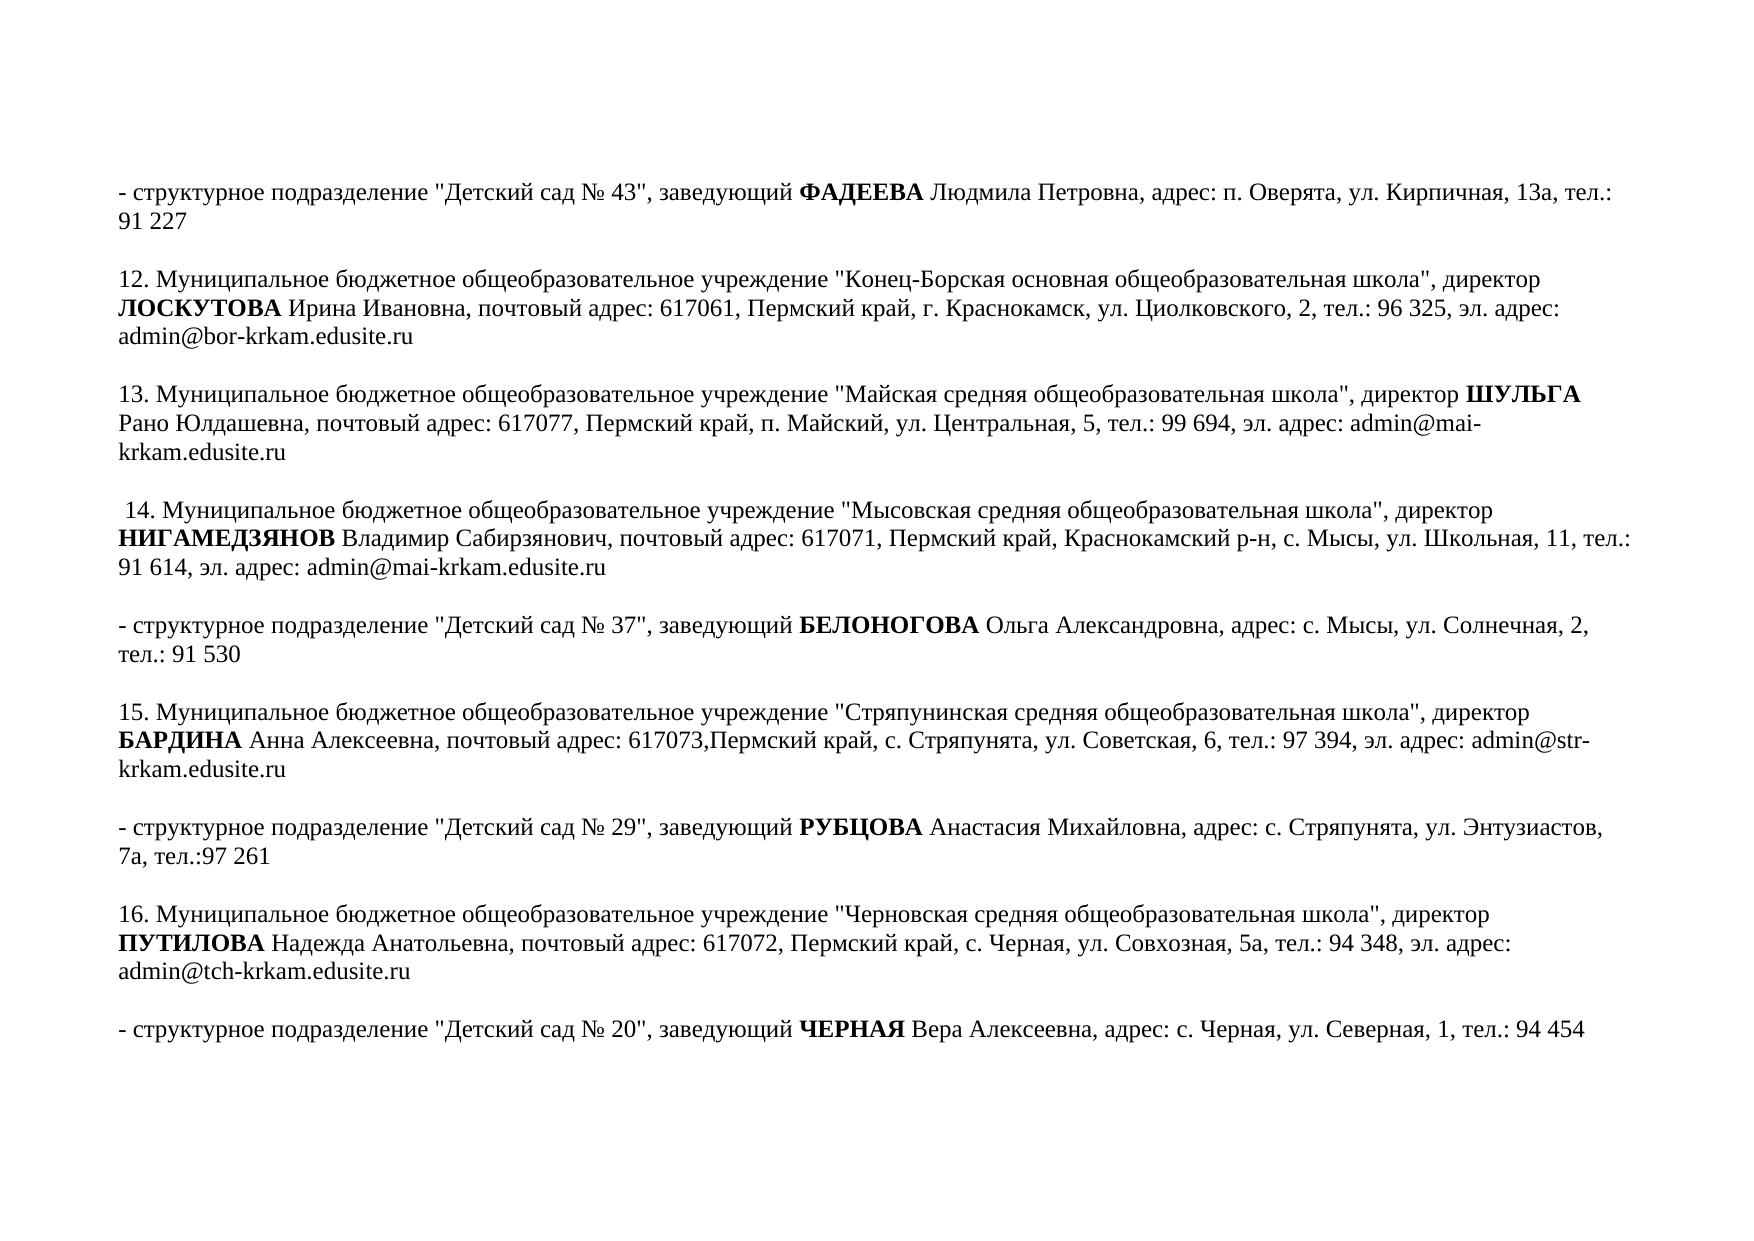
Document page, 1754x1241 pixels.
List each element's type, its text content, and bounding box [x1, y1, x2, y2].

text 12. Муниципальное бюджетное общеобразовательное учреждение "Конец-Борская основная общеобразовательная школа", директор ЛОСКУТОВА Ирина Ивановна, почтовый адрес: 617061, Пермский край, г. Краснокамск, ул. Циолковского, 2, тел.: 96 325, эл. адрес: admin@bor-krkam.edusite.ru [118, 264, 1636, 350]
text - структурное подразделение "Детский сад № 20", заведующий ЧЕРНАЯ Вера Алексеевна, адрес: с. Черная, ул. Северная, 1, тел.: 94 454 [118, 1014, 1636, 1043]
text 15. Муниципальное бюджетное общеобразовательное учреждение "Стряпунинская средняя общеобразовательная школа", директор БАРДИНА Анна Алексеевна, почтовый адрес: 617073,Пермский край, с. Стряпунята, ул. Советская, 6, тел.: 97 394, эл. адрес: admin@str-krkam.edusite.ru [118, 697, 1636, 783]
text 13. Муниципальное бюджетное общеобразовательное учреждение "Майская средняя общеобразовательная школа", директор ШУЛЬГА Рано Юлдашевна, почтовый адрес: 617077, Пермский край, п. Майский, ул. Центральная, 5, тел.: 99 694, эл. адрес: admin@mai-krkam.edusite.ru [118, 379, 1636, 466]
text - структурное подразделение "Детский сад № 37", заведующий БЕЛОНОГОВА Ольга Александровна, адрес: с. Мысы, ул. Солнечная, 2, тел.: 91 530 [118, 610, 1636, 668]
text - структурное подразделение "Детский сад № 29", заведующий РУБЦОВА Анастасия Михайловна, адрес: с. Стряпунята, ул. Энтузиастов, 7а, тел.:97 261 [118, 812, 1636, 870]
text 14. Муниципальное бюджетное общеобразовательное учреждение "Мысовская средняя общеобразовательная школа", директор НИГАМЕДЗЯНОВ Владимир Сабирзянович, почтовый адрес: 617071, Пермский край, Краснокамский р-н, с. Мысы, ул. Школьная, 11, тел.: 91 614, эл. адрес: admin@mai-krkam.edusite.ru [118, 495, 1636, 581]
text - структурное подразделение "Детский сад № 43", заведующий ФАДЕЕВА Людмила Петровна, адрес: п. Оверята, ул. Кирпичная, 13а, тел.: 91 227 [118, 177, 1636, 235]
text 16. Муниципальное бюджетное общеобразовательное учреждение "Черновская средняя общеобразовательная школа", директор ПУТИЛОВА Надежда Анатольевна, почтовый адрес: 617072, Пермский край, с. Черная, ул. Совхозная, 5а, тел.: 94 348, эл. адрес: admin@tch-krkam.edusite.ru [118, 899, 1636, 985]
